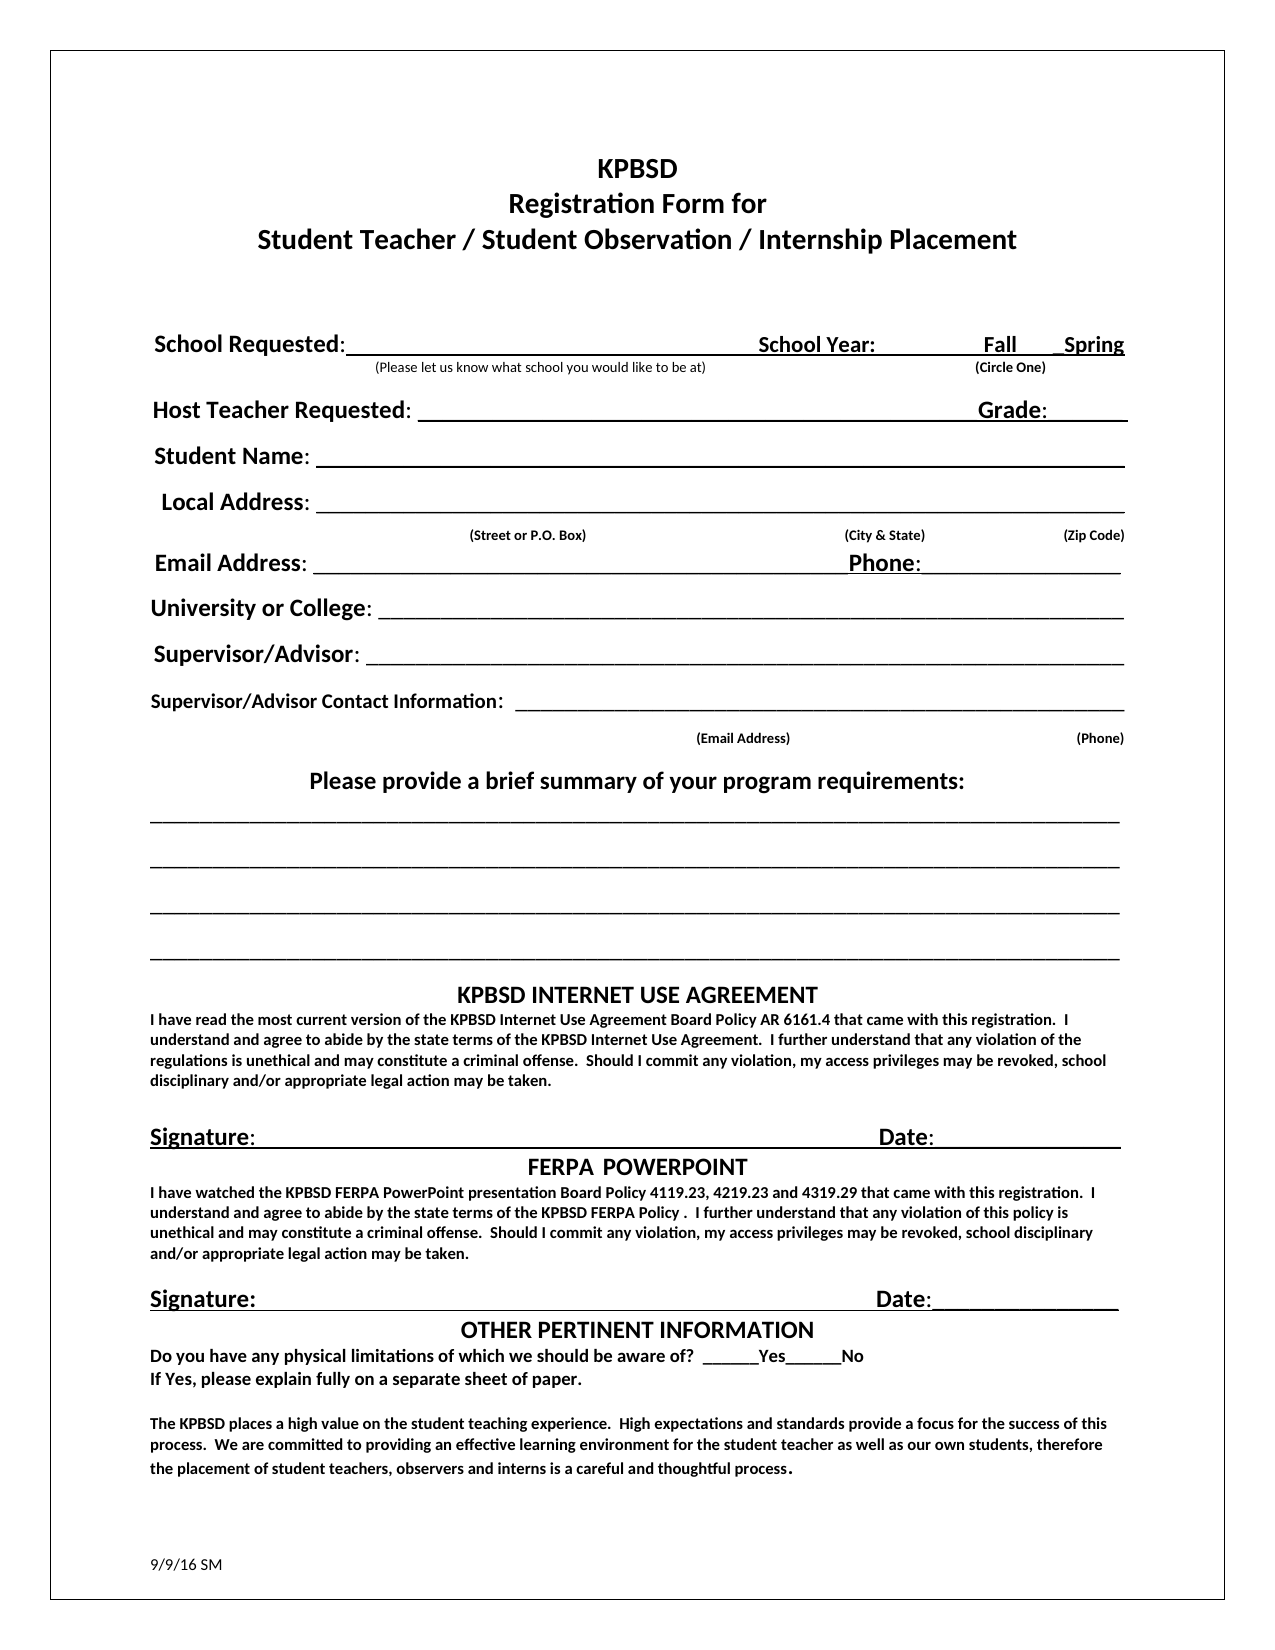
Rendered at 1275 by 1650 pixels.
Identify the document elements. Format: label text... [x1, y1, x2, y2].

text School Requested: School Year: Fall _Spring [150, 328, 1125, 359]
text (Please let us know what school you would like to be at) (Circle One) [150, 359, 1125, 376]
text Email Address: ___________________________________________Phone:________________ [150, 547, 1125, 577]
text Student Teacher / Student Observation / Internship Placement [150, 221, 1125, 257]
text Signature: Date:_______________ [150, 1284, 1125, 1314]
text The KPBSD places a high value on the student teaching experience. High expectations and standards provide a focus for the success of this process. We are committed to providing an effective learning environment for the student teacher as well as our own students, therefore the placement of student teachers, observers and interns is a careful and thoughtful process. [150, 1413, 1125, 1479]
text I have read the most current version of the KPBSD Internet Use Agreement Board Policy AR 6161.4 that came with this registration. I understand and agree to abide by the state terms of the KPBSD Internet Use Agreement. I further understand that any violation of the regulations is unethical and may constitute a criminal offense. Should I commit any violation, my access privileges may be revoked, school disciplinary and/or appropriate legal action may be taken. [150, 1009, 1125, 1091]
text Student Name: _________________________________________________________________ [150, 440, 1125, 471]
text Registration Form for [150, 186, 1125, 221]
text (Email Address) (Phone) [150, 730, 1125, 747]
text KPBSD INTERNET USE AGREEMENT [150, 979, 1125, 1009]
text OTHER PERTINENT INFORMATION [150, 1314, 1125, 1345]
text Host Teacher Requested: _____________________________________________Grade:______ [150, 394, 1125, 425]
text Signature: Date:_______________ [150, 1121, 1125, 1152]
text I have watched the KPBSD FERPA PowerPoint presentation Board Policy 4119.23, 4219.23 and 4319.29 that came with this registration. I understand and agree to abide by the state terms of the KPBSD FERPA Policy . I further understand that any violation of this policy is unethical and may constitute a criminal offense. Should I commit any violation, my access privileges may be revoked, school disciplinary and/or appropriate legal action may be taken. [150, 1182, 1125, 1263]
text Please provide a brief summary of your program requirements: [150, 765, 1125, 796]
text ______________________________________________________________________________ [150, 796, 1125, 826]
text Do you have any physical limitations of which we should be aware of? ______Yes______No [150, 1345, 1125, 1368]
text Supervisor/Advisor Contact Information: _________________________________________________ [150, 684, 1125, 714]
text KPBSD [150, 150, 1125, 186]
text University or College: ____________________________________________________________ [150, 592, 1125, 623]
text FERPA POWERPOINT [150, 1152, 1125, 1182]
text If Yes, please explain fully on a separate sheet of paper. [150, 1368, 1125, 1391]
text Local Address: _________________________________________________________________ (Street or P.O. Box) (City & State) (Zip Code) [150, 486, 1125, 547]
text __________________________________________________________________________________________________________________________________________________________________________________________________________________________________________ [150, 842, 1125, 963]
text Supervisor/Advisor: _____________________________________________________________ [150, 638, 1125, 669]
